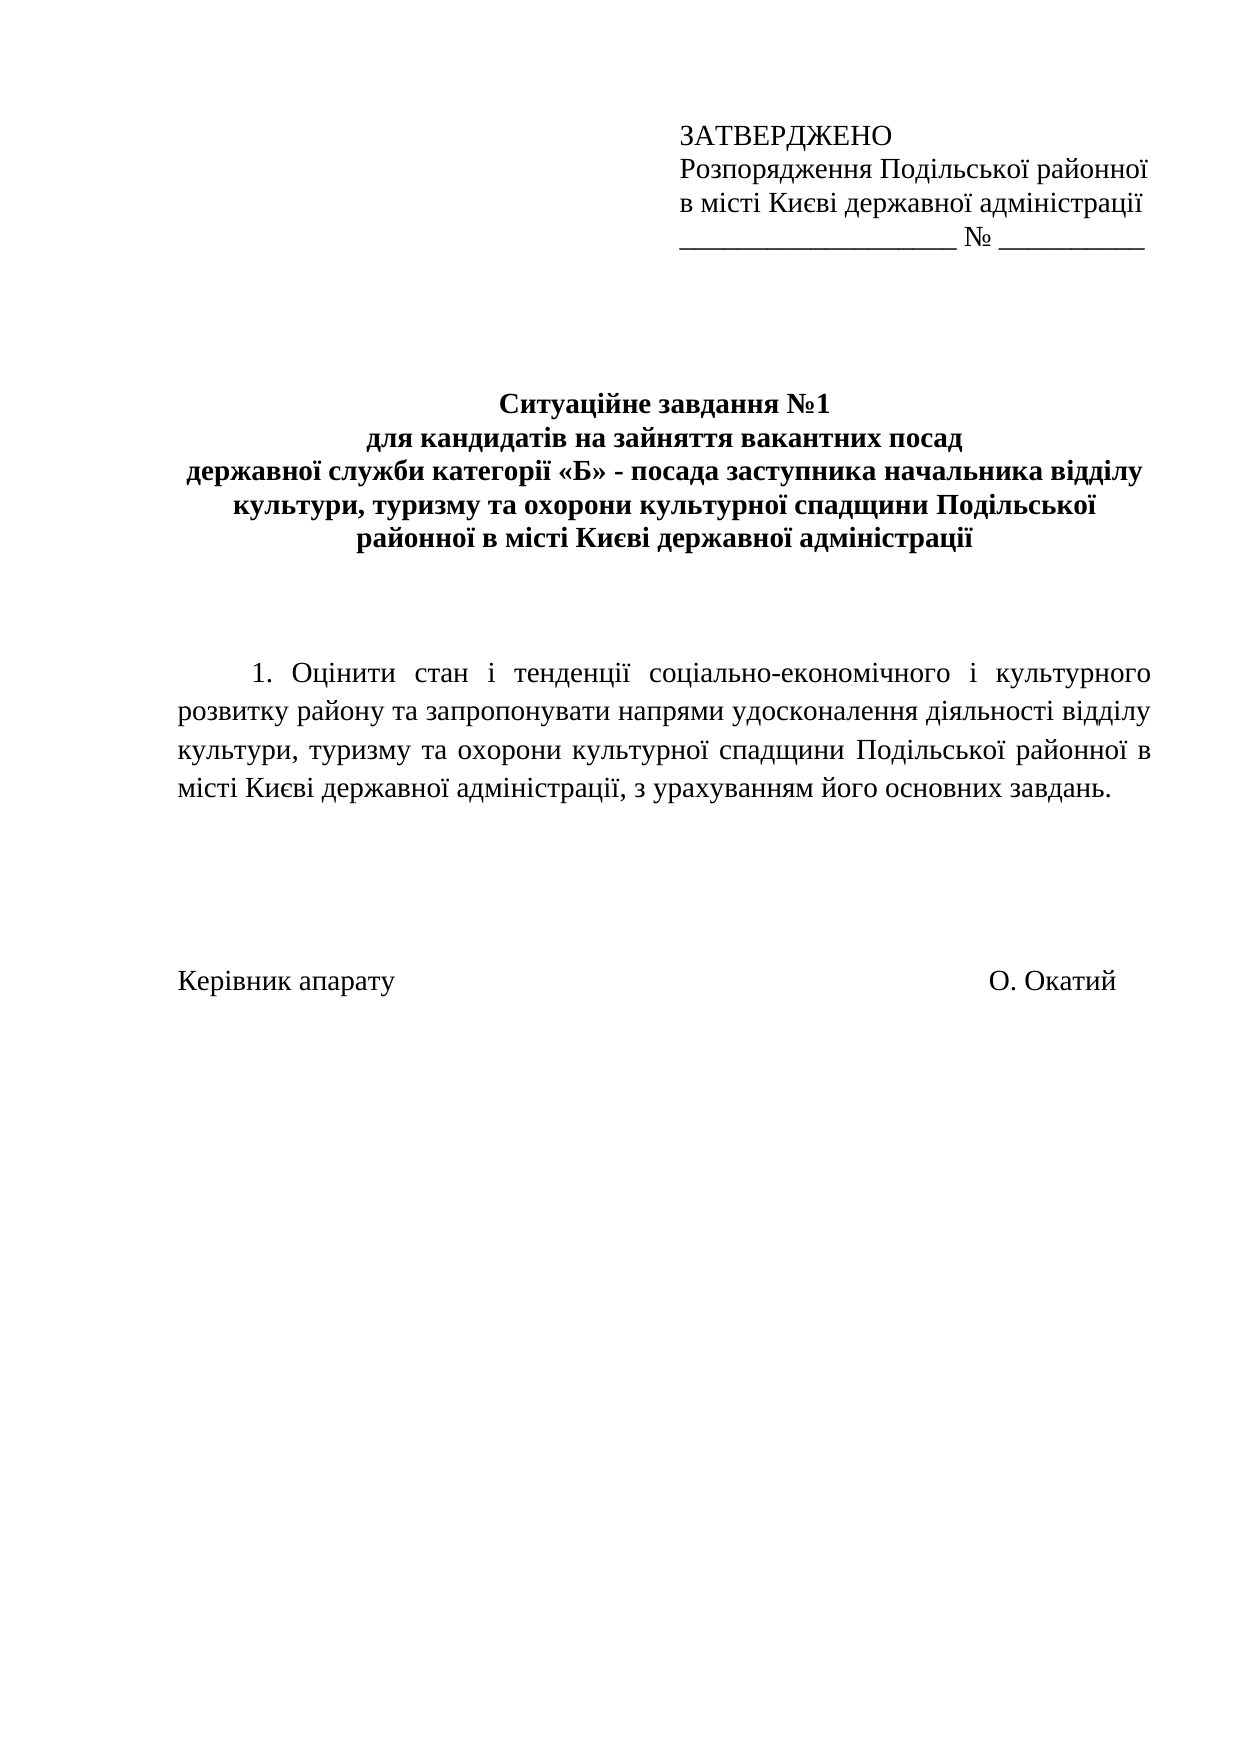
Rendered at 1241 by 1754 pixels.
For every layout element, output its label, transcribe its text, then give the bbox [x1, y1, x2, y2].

text в місті Києві державної адміністрації [679, 185, 1152, 219]
text Розпорядження Подільської районної [679, 152, 1152, 185]
text Керівник апарату О. Окатий [177, 963, 1152, 997]
text державної служби категорії «Б» - посада заступника начальника відділу культури, туризму та охорони культурної спадщини Подільської районної в місті Києві державної адміністрації [177, 453, 1152, 554]
text для кандидатів на зайняття вакантних посад [177, 420, 1152, 453]
text ЗАТВЕРДЖЕНО [606, 118, 1152, 152]
text ___________________ № __________ [679, 219, 1152, 252]
text 1. Оцінити стан і тенденції соціально-економічного і культурного розвитку району та запропонувати напрями удосконалення діяльності відділу культури, туризму та охорони культурної спадщини Подільської районної в місті Києві державної адміністрації, з урахуванням його основних завдань. [177, 655, 1152, 804]
text Ситуаційне завдання №1 [177, 386, 1152, 420]
